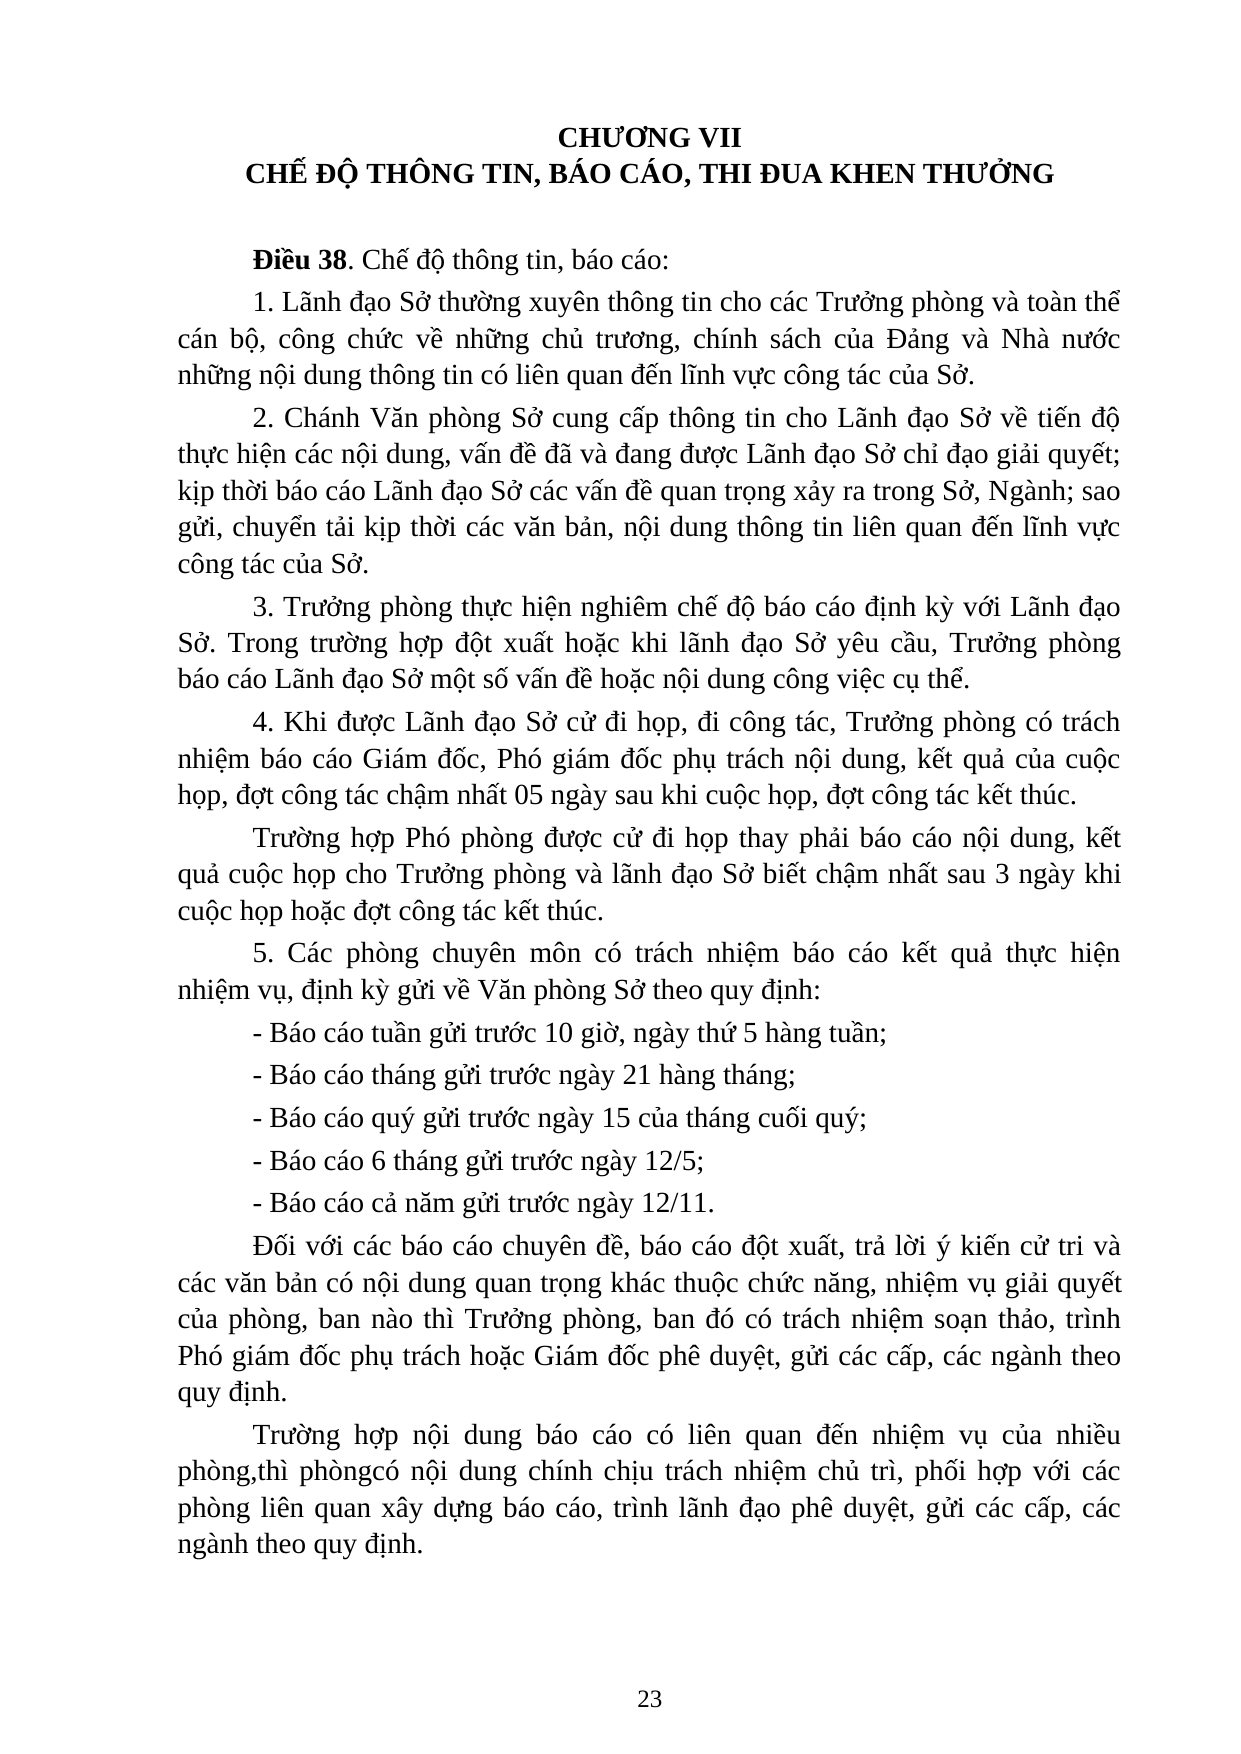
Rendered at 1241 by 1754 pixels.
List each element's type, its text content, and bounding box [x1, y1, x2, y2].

text 3. Trưởng phòng thực hiện nghiêm chế độ báo cáo định kỳ với Lãnh đạo Sở. Trong trường hợp đột xuất hoặc khi lãnh đạo Sở yêu cầu, Trưởng phòng báo cáo Lãnh đạo Sở một số vấn đề hoặc nội dung công việc cụ thể. [177, 587, 1122, 696]
text - Báo cáo cả năm gửi trước ngày 12/11. [177, 1184, 1122, 1220]
text CHƯƠNG VII CHẾ ĐỘ THÔNG TIN, BÁO CÁO, THI ĐUA KHEN THƯỞNG [177, 118, 1122, 191]
text - Báo cáo tuần gửi trước 10 giờ, ngày thứ 5 hàng tuần; [177, 1013, 1122, 1049]
text 2. Chánh Văn phòng Sở cung cấp thông tin cho Lãnh đạo Sở về tiến độ thực hiện các nội dung, vấn đề đã và đang được Lãnh đạo Sở chỉ đạo giải quyết; kịp thời báo cáo Lãnh đạo Sở các vấn đề quan trọng xảy ra trong Sở, Ngành; sao gửi, chuyển tải kịp thời các văn bản, nội dung thông tin liên quan đến lĩnh vực công tác của Sở. [177, 398, 1122, 581]
text Trường hợp Phó phòng được cử đi họp thay phải báo cáo nội dung, kết quả cuộc họp cho Trưởng phòng và lãnh đạo Sở biết chậm nhất sau 3 ngày khi cuộc họp hoặc đợt công tác kết thúc. [177, 818, 1122, 927]
text - Báo cáo tháng gửi trước ngày 21 hàng tháng; [177, 1056, 1122, 1092]
text 5. Các phòng chuyên môn có trách nhiệm báo cáo kết quả thực hiện nhiệm vụ, định kỳ gửi về Văn phòng Sở theo quy định: [177, 934, 1122, 1007]
text 1. Lãnh đạo Sở thường xuyên thông tin cho các Trưởng phòng và toàn thể cán bộ, công chức về những chủ trương, chính sách của Đảng và Nhà nước những nội dung thông tin có liên quan đến lĩnh vực công tác của Sở. [177, 283, 1122, 392]
text - Báo cáo 6 tháng gửi trước ngày 12/5; [177, 1141, 1122, 1177]
text - Báo cáo quý gửi trước ngày 15 của tháng cuối quý; [177, 1098, 1122, 1135]
text 4. Khi được Lãnh đạo Sở cử đi họp, đi công tác, Trưởng phòng có trách nhiệm báo cáo Giám đốc, Phó giám đốc phụ trách nội dung, kết quả của cuộc họp, đợt công tác chậm nhất 05 ngày sau khi cuộc họp, đợt công tác kết thúc. [177, 702, 1122, 812]
text Trường hợp nội dung báo cáo có liên quan đến nhiệm vụ của nhiều phòng,thì phòngcó nội dung chính chịu trách nhiệm chủ trì, phối hợp với các phòng liên quan xây dựng báo cáo, trình lãnh đạo phê duyệt, gửi các cấp, các ngành theo quy định. [177, 1415, 1122, 1561]
text Điều 38. Chế độ thông tin, báo cáo: [177, 240, 1122, 276]
text Đối với các báo cáo chuyên đề, báo cáo đột xuất, trả lời ý kiến cử tri và các văn bản có nội dung quan trọng khác thuộc chức năng, nhiệm vụ giải quyết của phòng, ban nào thì Trưởng phòng, ban đó có trách nhiệm soạn thảo, trình Phó giám đốc phụ trách hoặc Giám đốc phê duyệt, gửi các cấp, các ngành theo quy định. [177, 1226, 1122, 1409]
